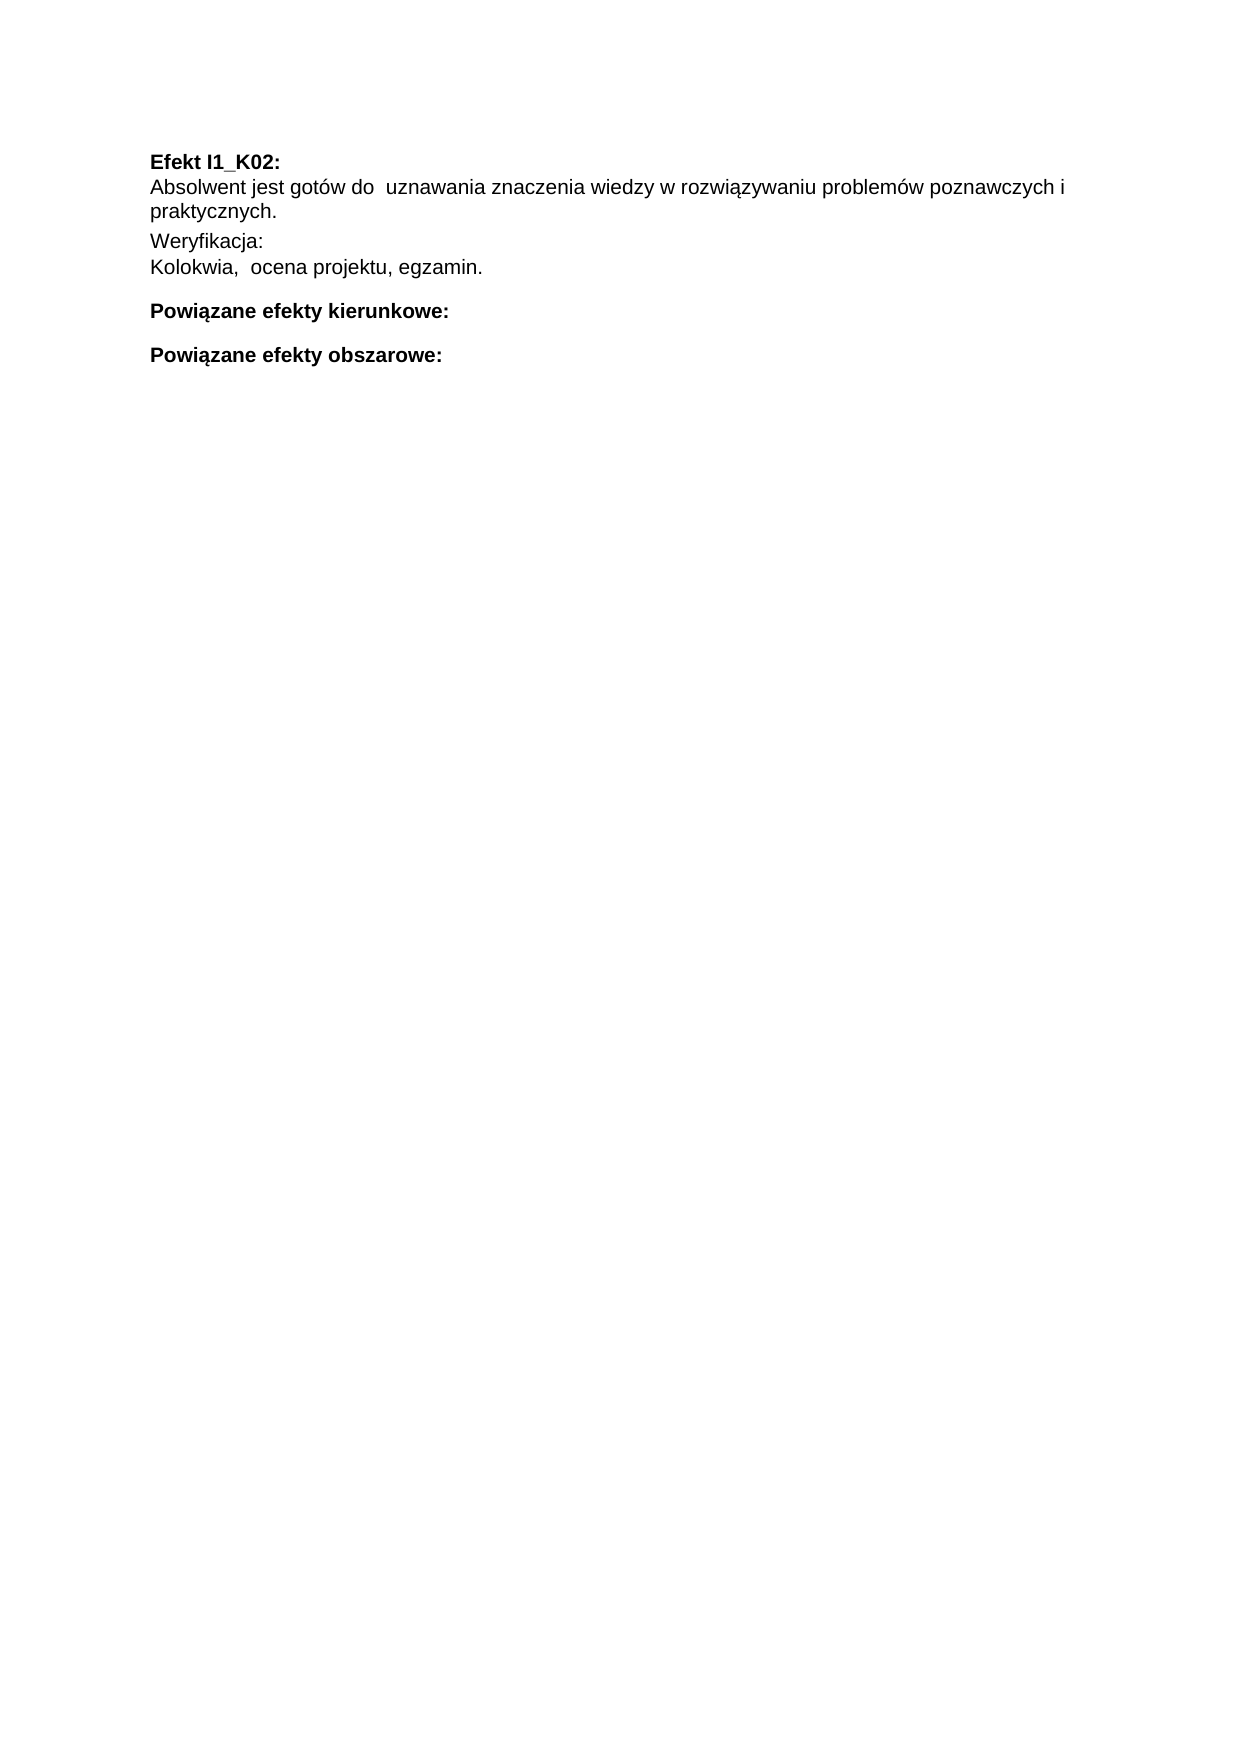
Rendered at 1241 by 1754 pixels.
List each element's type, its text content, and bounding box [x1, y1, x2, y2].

text Weryfikacja: [150, 229, 1090, 253]
text Efekt I1_K02: [150, 150, 1090, 174]
text Powiązane efekty kierunkowe: [150, 299, 1090, 323]
text Kolokwia, ocena projektu, egzamin. [150, 255, 1090, 279]
text Powiązane efekty obszarowe: [150, 343, 1090, 367]
text Absolwent jest gotów do uznawania znaczenia wiedzy w rozwiązywaniu problemów poznawczych i praktycznych. [150, 175, 1090, 223]
